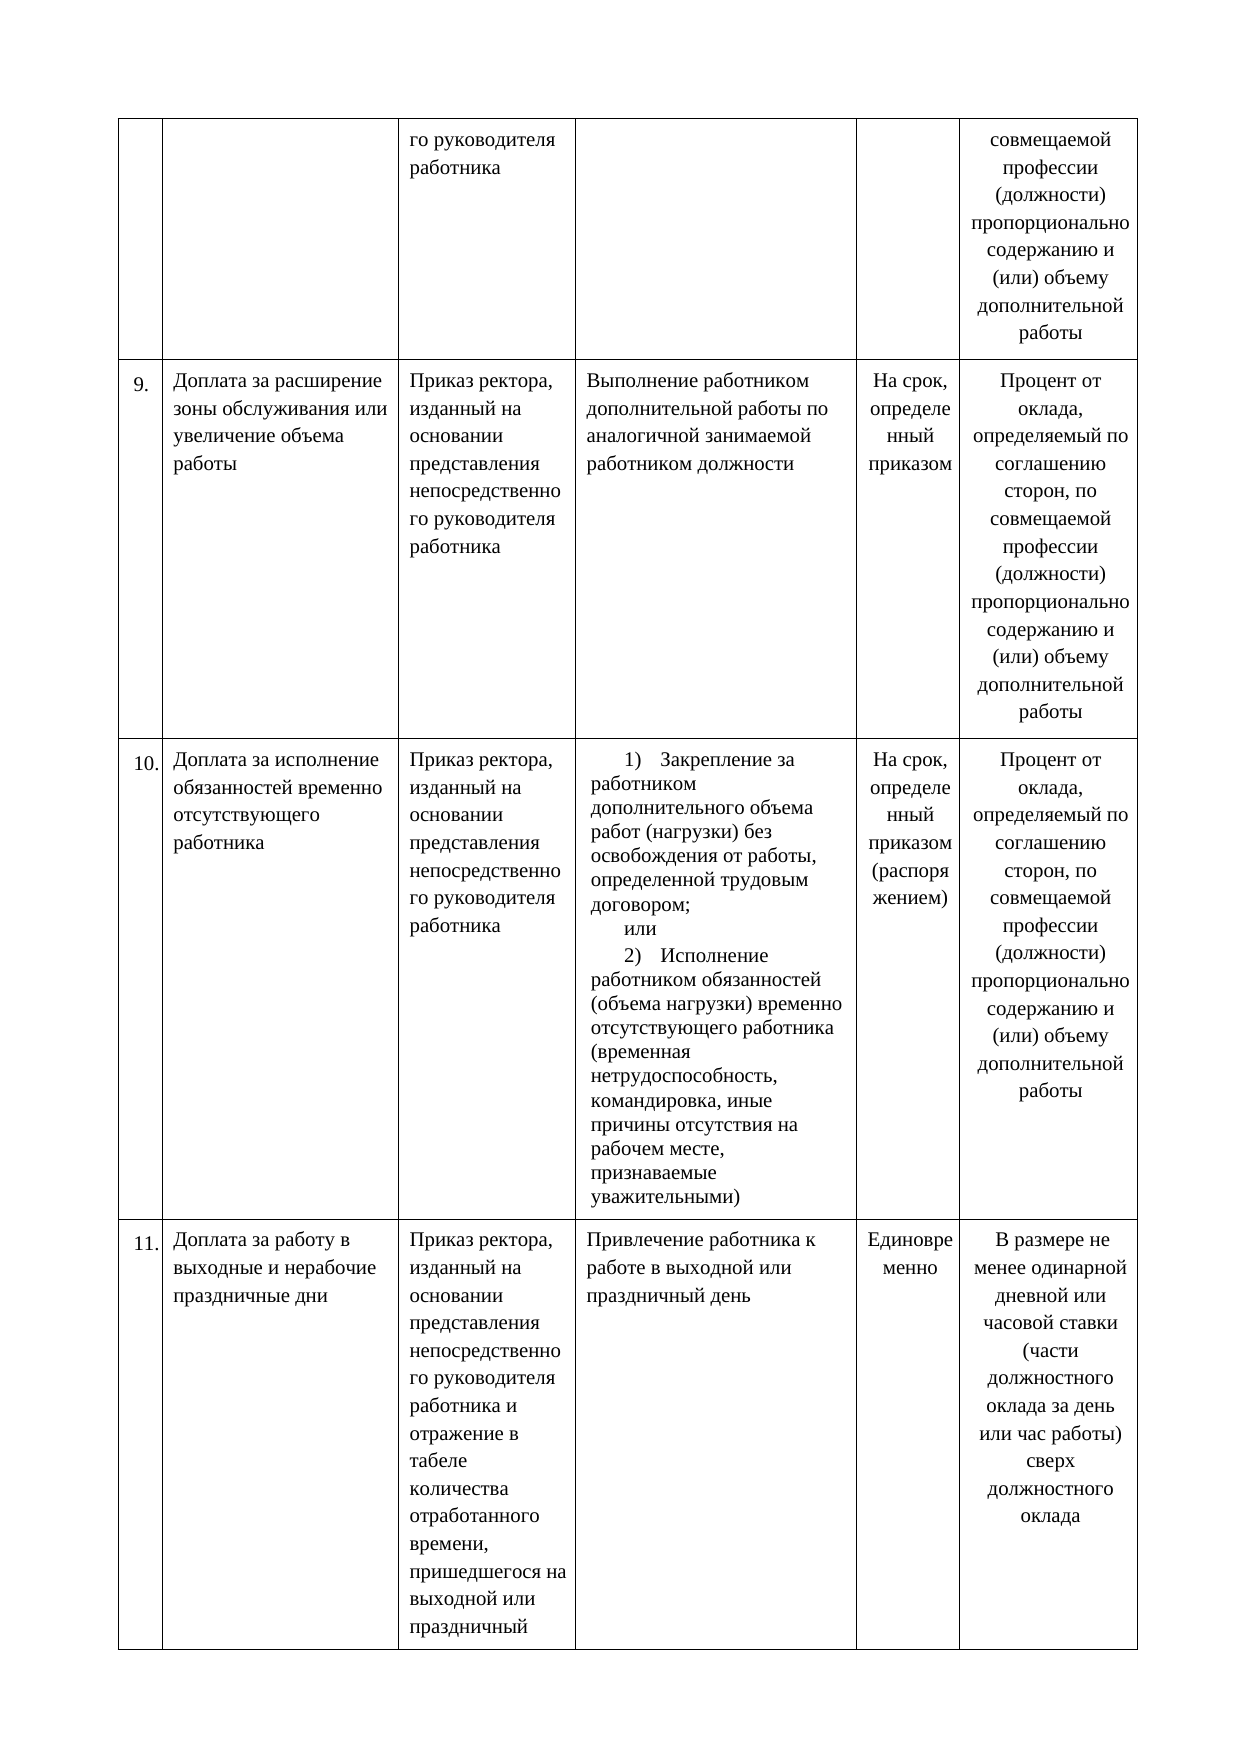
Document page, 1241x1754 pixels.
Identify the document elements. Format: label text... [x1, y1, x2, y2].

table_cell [399, 119, 575, 359]
table_cell Закрепление за работником дополнительного объема работ (нагрузки) без освобождения от работы, определенной трудовым договором; или Исполнение работником обязанностей (объема нагрузки) временно отсутствующего работника (временная нетрудоспособность, командировка, иные причины отсутствия на рабочем месте, признаваемые уважительными) [576, 739, 856, 1218]
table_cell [960, 119, 1137, 359]
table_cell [857, 119, 959, 359]
table_cell Доплата за исполнение обязанностей временно отсутствующего работника [163, 739, 398, 1218]
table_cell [576, 1220, 856, 1648]
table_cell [399, 1220, 575, 1648]
table_cell Приказ ректора, изданный на основании представления непосредственного руководителя работника [399, 360, 575, 738]
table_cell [163, 119, 398, 359]
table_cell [163, 1220, 398, 1648]
table_cell Выполнение работником дополнительной работы по аналогичной занимаемой работником должности [576, 360, 856, 738]
table_cell Приказ ректора, изданный на основании представления непосредственного руководителя работника [399, 739, 575, 1218]
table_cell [960, 1220, 1137, 1648]
table_cell На срок, определенный приказом [857, 360, 959, 738]
table_cell Единовременно [857, 1220, 959, 1648]
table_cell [576, 119, 856, 359]
table_cell На срок, определенный приказом (распоряжением) [857, 739, 959, 1218]
table_cell Доплата за расширение зоны обслуживания или увеличение объема работы [163, 360, 398, 738]
table_cell [119, 360, 162, 738]
table_cell [119, 1220, 162, 1648]
table_cell [119, 119, 162, 359]
table_cell [119, 739, 162, 1218]
